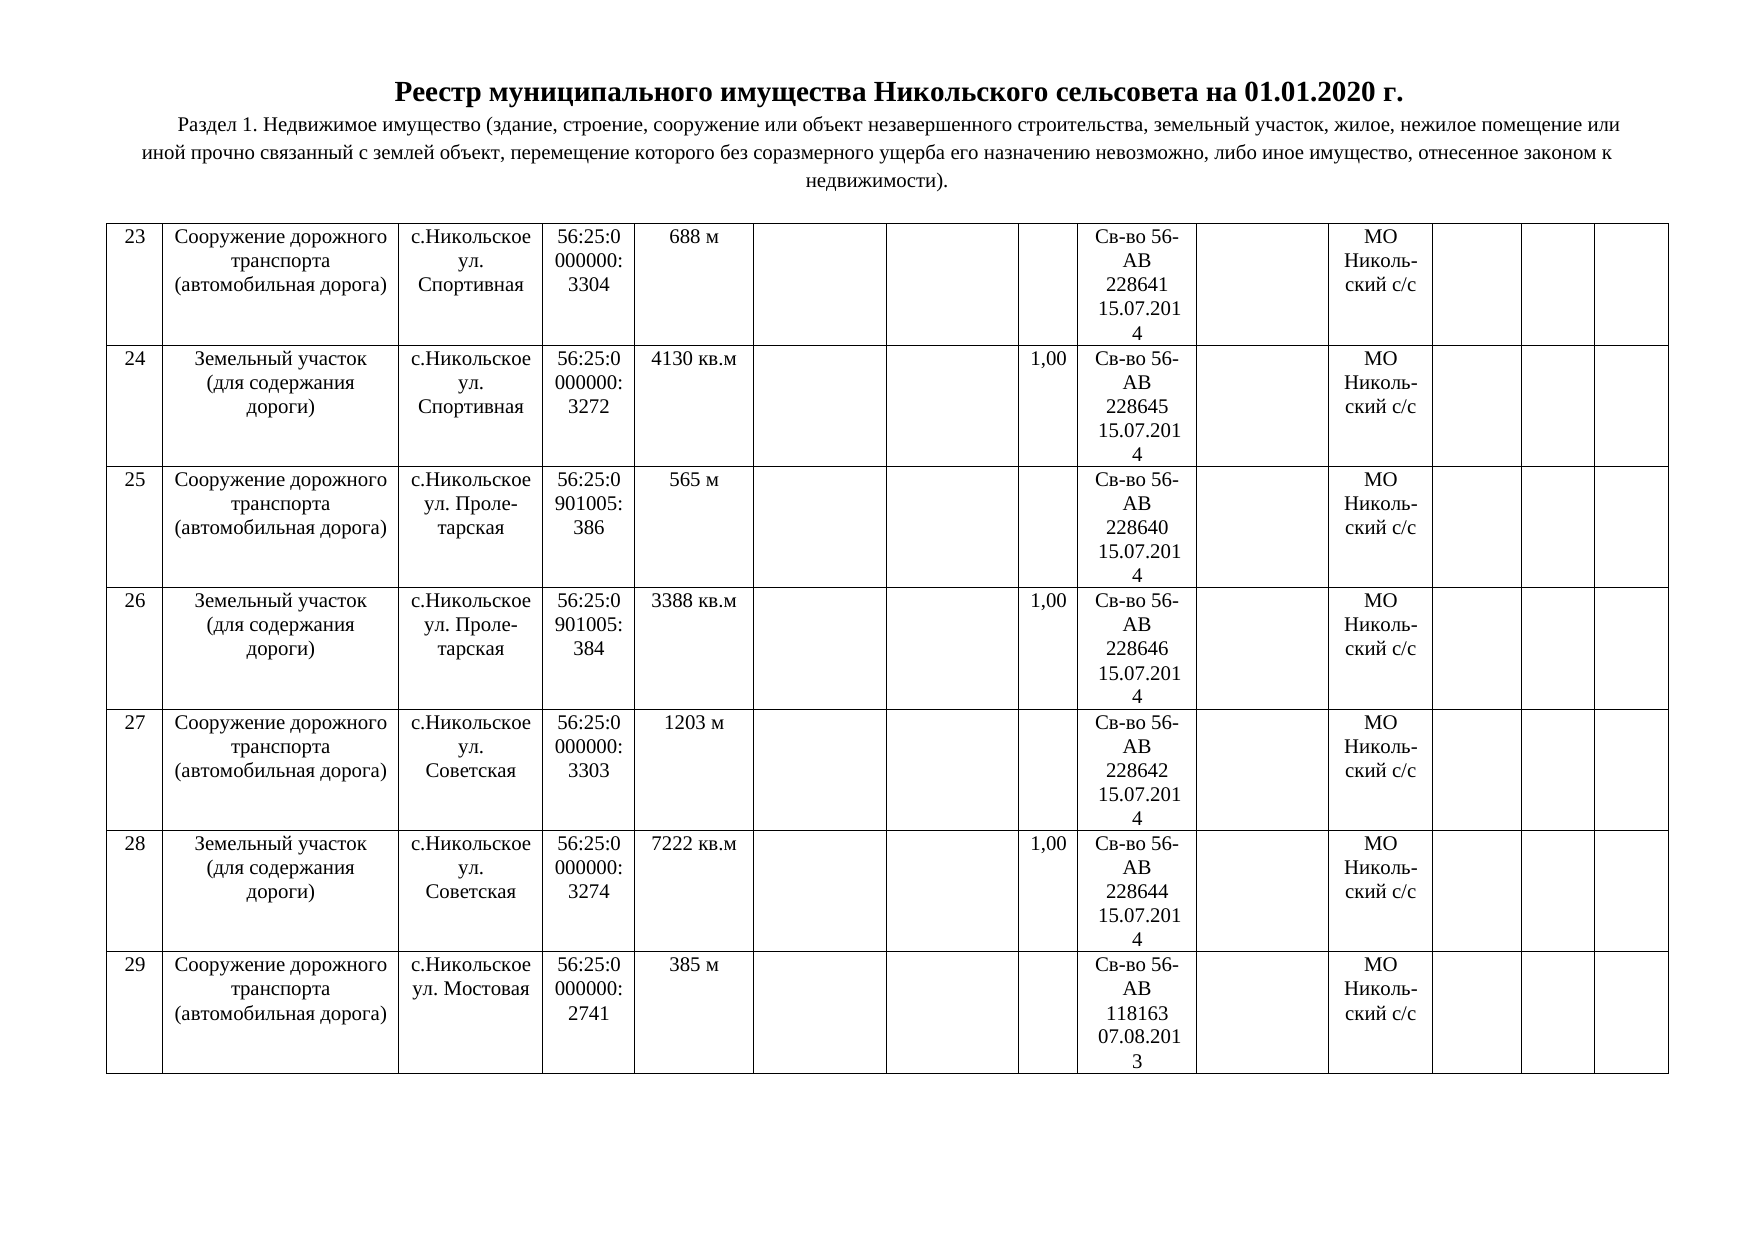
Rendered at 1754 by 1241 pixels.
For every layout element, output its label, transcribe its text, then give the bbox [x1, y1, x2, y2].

table_cell Сооружение дорожного транспорта (автомобильная дорога) [163, 467, 398, 587]
table_cell МО Николь-ский с/с [1329, 346, 1432, 466]
table_cell [1522, 952, 1594, 1073]
table_cell МО Николь-ский с/с [1329, 588, 1432, 708]
table_cell 56:25:0901005:384 [543, 588, 634, 708]
table_cell [1433, 831, 1521, 951]
table_cell [1595, 588, 1668, 708]
table_cell [1433, 224, 1521, 344]
table_cell Св-во 56-АВ 228646 15.07.2014 [1078, 588, 1196, 708]
table_cell Св-во 56-АВ 228644 15.07.2014 [1078, 831, 1196, 951]
table_cell Св-во 56-АВ 228641 15.07.2014 [1078, 224, 1196, 344]
table_cell 25 [107, 467, 162, 587]
table_cell [1522, 467, 1594, 587]
table_cell [1595, 952, 1668, 1073]
table_cell МО Николь-ский с/с [1329, 710, 1432, 830]
table_cell 56:25:0000000:3304 [543, 224, 634, 344]
table_cell [1197, 224, 1328, 344]
table_cell 565 м [635, 467, 753, 587]
table_cell Св-во 56-АВ 228640 15.07.2014 [1078, 467, 1196, 587]
table_cell Земельный участок (для содержания дороги) [163, 346, 398, 466]
table_cell [1522, 588, 1594, 708]
table_cell [1197, 588, 1328, 708]
table_cell МО Николь-ский с/с [1329, 831, 1432, 951]
table_cell [1522, 346, 1594, 466]
table_cell [1522, 224, 1594, 344]
table_cell [1433, 467, 1521, 587]
table_cell [754, 952, 886, 1073]
table_cell [887, 224, 1018, 344]
table_cell 385 м [635, 952, 753, 1073]
table_cell 28 [107, 831, 162, 951]
table_cell [1595, 467, 1668, 587]
table_cell 56:25:0000000:3303 [543, 710, 634, 830]
table_cell [1595, 224, 1668, 344]
table_cell [1019, 710, 1077, 830]
table_cell Св-во 56-АВ 228642 15.07.2014 [1078, 710, 1196, 830]
table_cell [1433, 346, 1521, 466]
table_cell [1433, 588, 1521, 708]
table_cell МО Николь-ский с/с [1329, 467, 1432, 587]
table_cell Сооружение дорожного транспорта (автомобильная дорога) [163, 710, 398, 830]
table_cell Св-во 56-АВ 118163 07.08.2013 [1078, 952, 1196, 1073]
table_cell 4130 кв.м [635, 346, 753, 466]
table_cell [887, 346, 1018, 466]
table_cell [1433, 710, 1521, 830]
table_cell с.Никольское ул. Спортивная [399, 346, 542, 466]
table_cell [163, 952, 398, 1073]
table_cell 1203 м [635, 710, 753, 830]
table_cell [1197, 831, 1328, 951]
table_cell с.Никольское ул. Советская [399, 710, 542, 830]
table_cell 56:25:0000000:3272 [543, 346, 634, 466]
table_cell с.Никольское ул. Проле-тарская [399, 467, 542, 587]
table_cell [887, 952, 1018, 1073]
table_cell [754, 467, 886, 587]
table_cell [887, 710, 1018, 830]
table_cell [887, 467, 1018, 587]
table_cell [1197, 467, 1328, 587]
table_cell [754, 588, 886, 708]
table_cell [754, 346, 886, 466]
table_cell [1019, 224, 1077, 344]
table_cell [887, 588, 1018, 708]
table_cell 26 [107, 588, 162, 708]
table_cell с.Никольское ул. Мостовая [399, 952, 542, 1073]
table_cell [1197, 952, 1328, 1073]
table_cell [1595, 831, 1668, 951]
table_cell [1595, 346, 1668, 466]
table_cell [1595, 710, 1668, 830]
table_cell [163, 224, 398, 344]
table_cell 1,00 [1019, 588, 1077, 708]
table_cell Св-во 56-АВ 228645 15.07.2014 [1078, 346, 1196, 466]
table_cell [1197, 346, 1328, 466]
table_cell 24 [107, 346, 162, 466]
table_cell 1,00 [1019, 831, 1077, 951]
table_cell [754, 224, 886, 344]
table_cell [1197, 710, 1328, 830]
table_cell с.Никольское ул. Проле-тарская [399, 588, 542, 708]
table_cell 3388 кв.м [635, 588, 753, 708]
table_cell с.Никольское ул. Советская [399, 831, 542, 951]
table_cell [754, 710, 886, 830]
table_cell Земельный участок (для содержания дороги) [163, 831, 398, 951]
table_cell 7222 кв.м [635, 831, 753, 951]
table_cell [1522, 831, 1594, 951]
table_cell [754, 831, 886, 951]
table_cell 23 [107, 224, 162, 344]
table_cell 27 [107, 710, 162, 830]
table_cell 56:25:0901005:386 [543, 467, 634, 587]
table_cell [887, 831, 1018, 951]
table_cell [1522, 710, 1594, 830]
table_cell Земельный участок (для содержания дороги) [163, 588, 398, 708]
table_cell 29 [107, 952, 162, 1073]
table_cell [1019, 467, 1077, 587]
table_cell с.Никольское ул. Спортивная [399, 224, 542, 344]
table_cell МО Николь-ский с/с [1329, 952, 1432, 1073]
table_cell МО Николь-ский с/с [1329, 224, 1432, 344]
table_cell 688 м [635, 224, 753, 344]
table_cell 56:25:0000000:3274 [543, 831, 634, 951]
table_cell 56:25:0000000:2741 [543, 952, 634, 1073]
table_cell [1433, 952, 1521, 1073]
table_cell [1019, 952, 1077, 1073]
table_cell 1,00 [1019, 346, 1077, 466]
